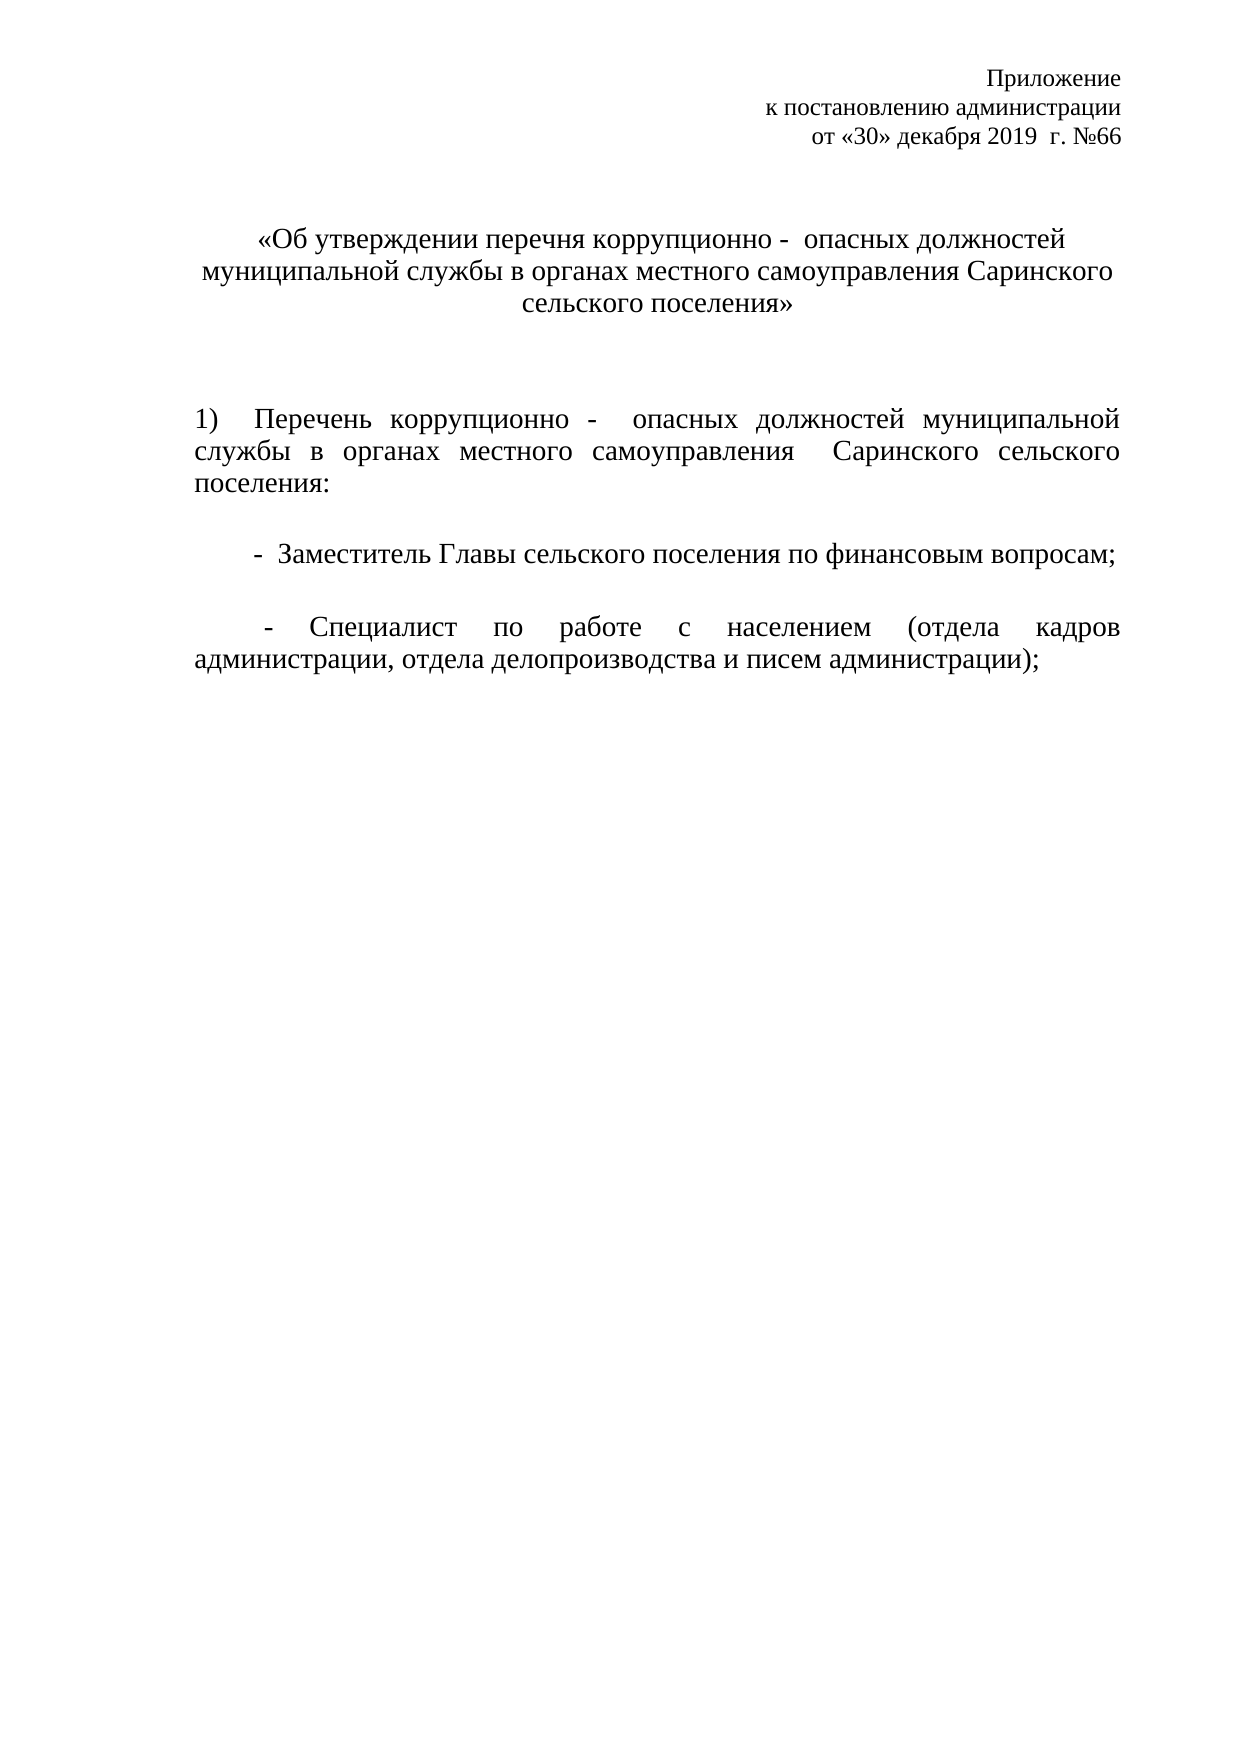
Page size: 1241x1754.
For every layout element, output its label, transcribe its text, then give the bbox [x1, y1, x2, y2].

text Приложение [194, 63, 1121, 92]
text 1) Перечень коррупционно - опасных должностей муниципальной службы в органах местного самоуправления Саринского сельского поселения: [194, 403, 1121, 498]
text - Заместитель Главы сельского поселения по финансовым вопросам; [194, 538, 1121, 571]
text к постановлению администрации [194, 92, 1121, 121]
text - Специалист по работе с населением (отдела кадров администрации, отдела делопроизводства и писем администрации); [194, 611, 1121, 674]
text от «30» декабря 2019 г. №66 [194, 121, 1121, 150]
text «Об утверждении перечня коррупционно - опасных должностей муниципальной службы в органах местного самоуправления Саринского сельского поселения» [194, 223, 1121, 319]
